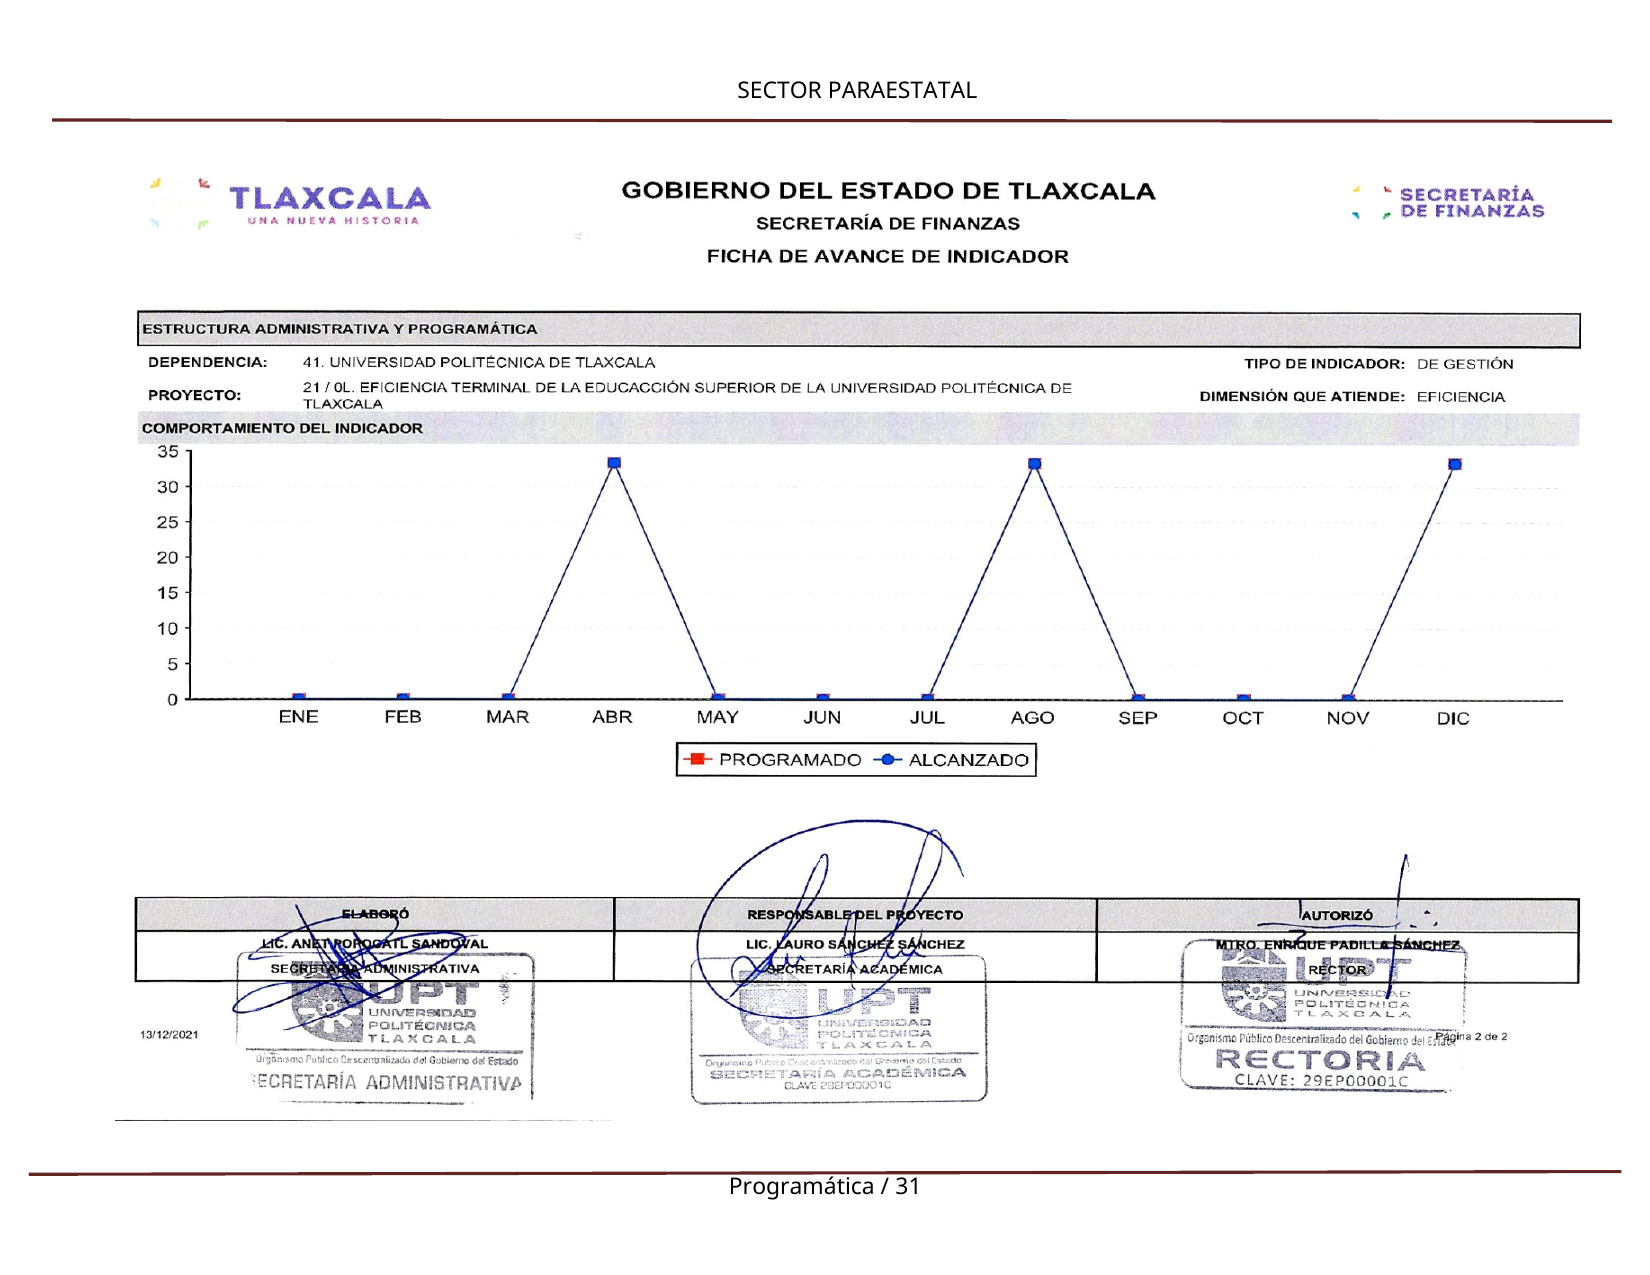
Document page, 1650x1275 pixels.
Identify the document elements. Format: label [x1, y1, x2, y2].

picture [115, 148, 1588, 1121]
